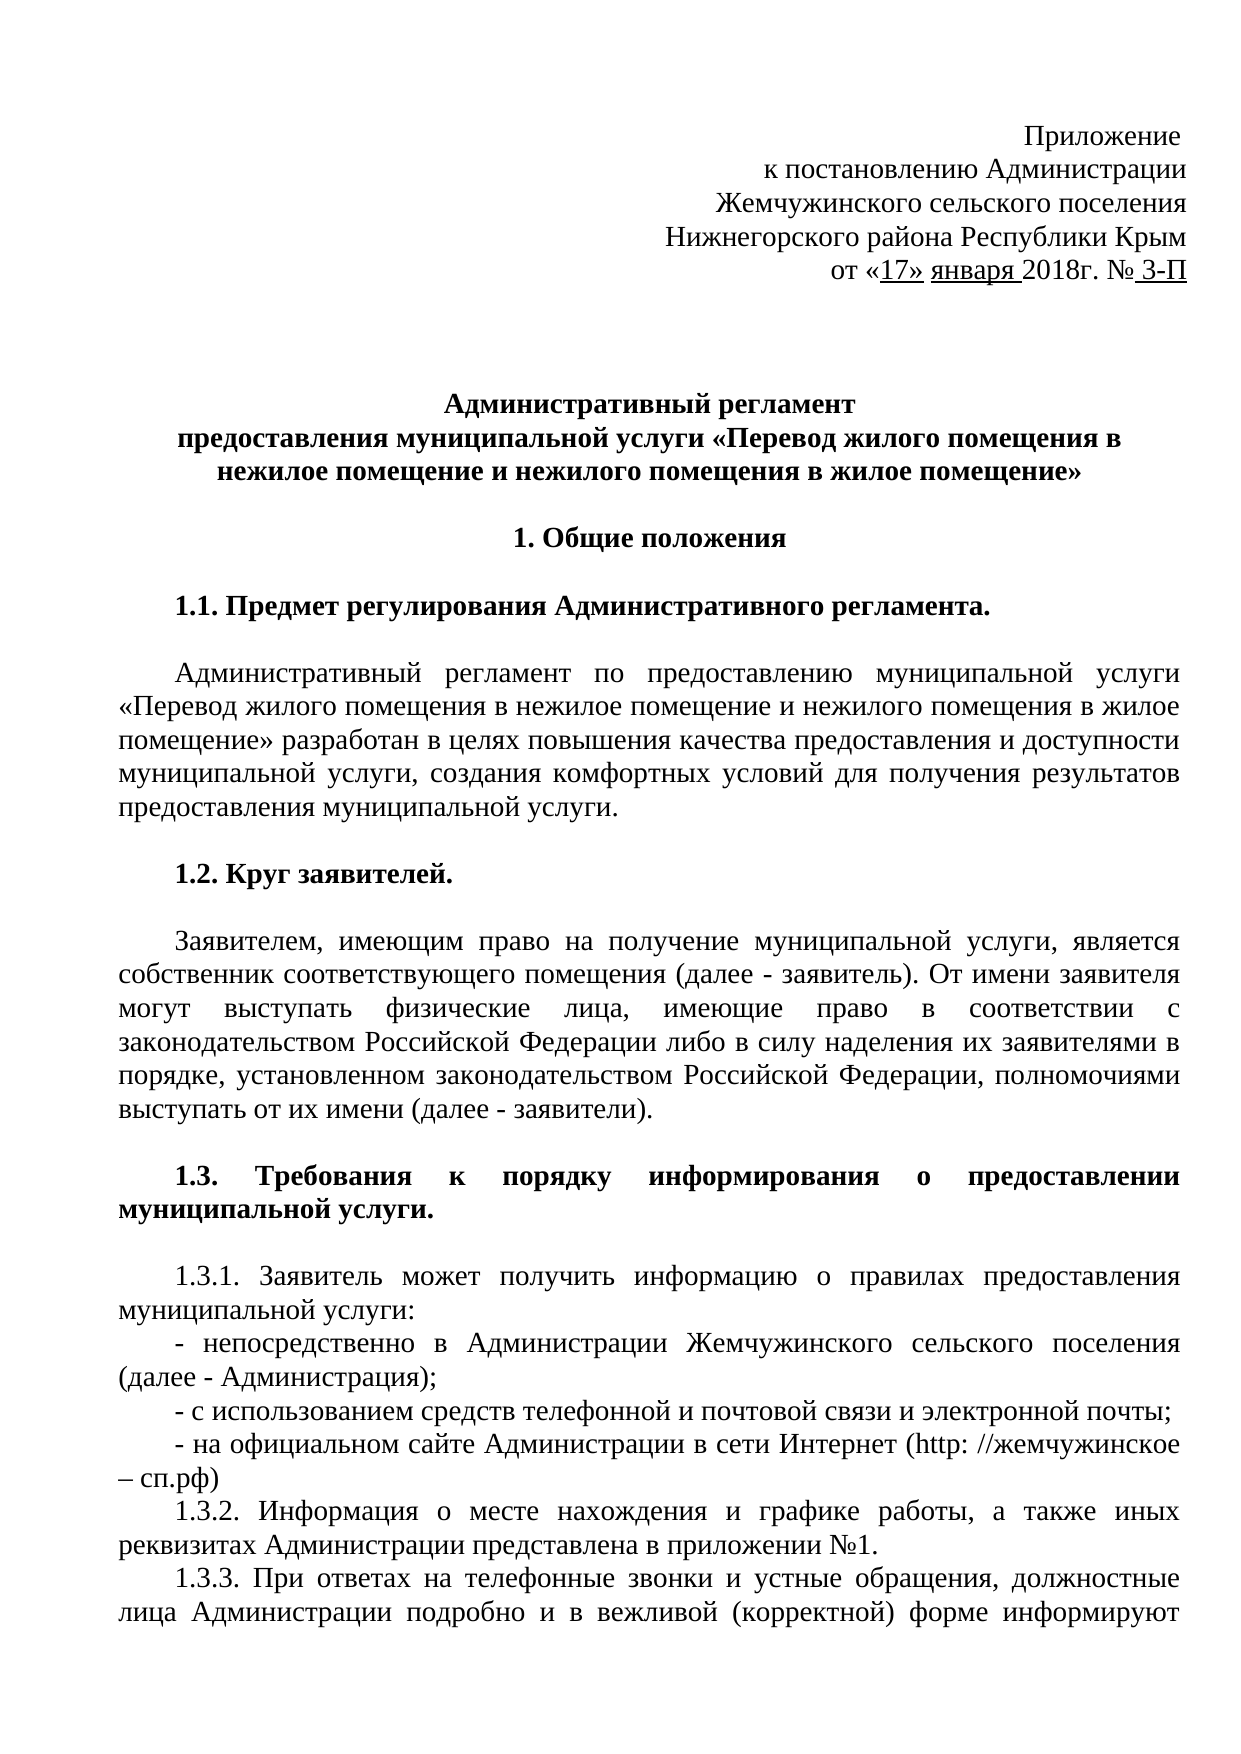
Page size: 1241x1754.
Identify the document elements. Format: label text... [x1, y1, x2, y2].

text 1.1. Предмет регулирования Административного регламента. [118, 588, 1181, 621]
text Административный регламент [118, 386, 1181, 420]
text - непосредственно в Администрации Жемчужинского сельского поселения (далее - Администрация); [118, 1326, 1181, 1393]
text 1.3. Требования к порядку информирования о предоставлении муниципальной услуги. [118, 1158, 1181, 1225]
text Жемчужинского сельского поселения [118, 185, 1187, 219]
text к постановлению Администрации [118, 152, 1187, 185]
text 1.3.1. Заявитель может получить информацию о правилах предоставления муниципальной услуги: [118, 1258, 1181, 1326]
text Административный регламент по предоставлению муниципальной услуги «Перевод жилого помещения в нежилое помещение и нежилого помещения в жилое помещение» разработан в целях повышения качества предоставления и доступности муниципальной услуги, создания комфортных условий для получения результатов предоставления муниципальной услуги. [118, 655, 1181, 822]
text - на официальном сайте Администрации в сети Интернет (http: //жемчужинское – сп.рф) [118, 1426, 1181, 1493]
text Заявителем, имеющим право на получение муниципальной услуги, является собственник соответствующего помещения (далее - заявитель). От имени заявителя могут выступать физические лица, имеющие право в соответствии с законодательством Российской Федерации либо в силу наделения их заявителями в порядке, установленном законодательством Российской Федерации, полномочиями выступать от их имени (далее - заявители). [118, 923, 1181, 1124]
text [118, 1560, 1181, 1627]
text Нижнегорского района Республики Крым [118, 219, 1187, 252]
text от «17» января 2018г. № 3-П [118, 252, 1187, 286]
text 1.2. Круг заявителей. [118, 856, 1181, 889]
text 1. Общие положения [118, 521, 1181, 554]
text - с использованием средств телефонной и почтовой связи и электронной почты; [118, 1393, 1181, 1426]
text 1.3.2. Информация о месте нахождения и графике работы, а также иных реквизитах Администрации представлена в приложении №1. [118, 1493, 1181, 1560]
text Приложение [118, 118, 1181, 152]
text предоставления муниципальной услуги «Перевод жилого помещения в нежилое помещение и нежилого помещения в жилое помещение» [118, 420, 1181, 487]
